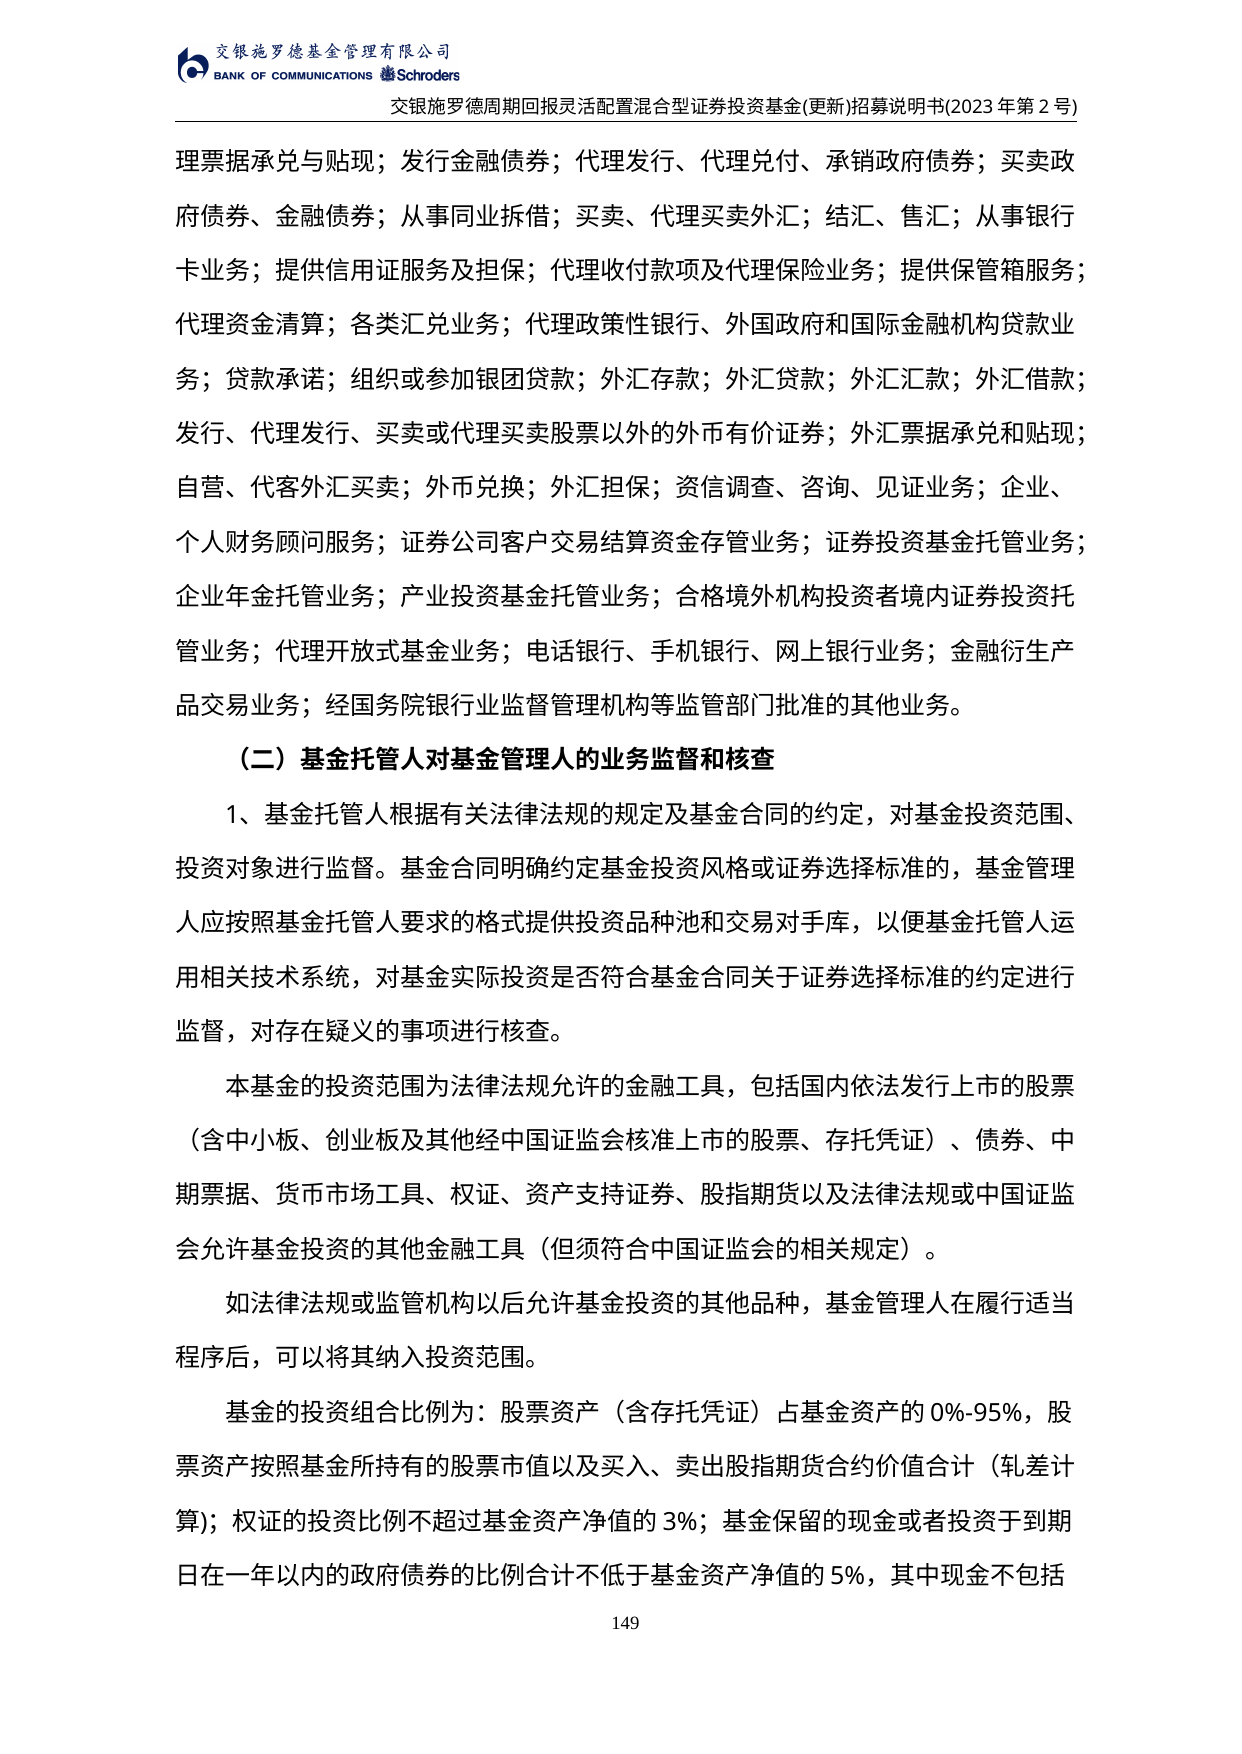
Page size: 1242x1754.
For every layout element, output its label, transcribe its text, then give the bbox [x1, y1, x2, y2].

text 本基金的投资范围为法律法规允许的金融工具，包括国内依法发行上市的股票（含中小板、创业板及其他经中国证监会核准上市的股票、存托凭证）、债券、中期票据、货币市场工具、权证、资产支持证券、股指期货以及法律法规或中国证监会允许基金投资的其他金融工具（但须符合中国证监会的相关规定）。 [175, 1066, 1077, 1265]
text 如法律法规或监管机构以后允许基金投资的其他品种，基金管理人在履行适当程序后，可以将其纳入投资范围。 [175, 1283, 1077, 1374]
picture [178, 43, 460, 83]
text 1、基金托管人根据有关法律法规的规定及基金合同的约定，对基金投资范围、投资对象进行监督。基金合同明确约定基金投资风格或证券选择标准的，基金管理人应按照基金托管人要求的格式提供投资品种池和交易对手库，以便基金托管人运用相关技术系统，对基金实际投资是否符合基金合同关于证券选择标准的约定进行监督，对存在疑义的事项进行核查。 [175, 794, 1077, 1048]
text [175, 142, 1077, 722]
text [175, 1392, 1077, 1592]
text （二）基金托管人对基金管理人的业务监督和核查 [175, 740, 1077, 776]
